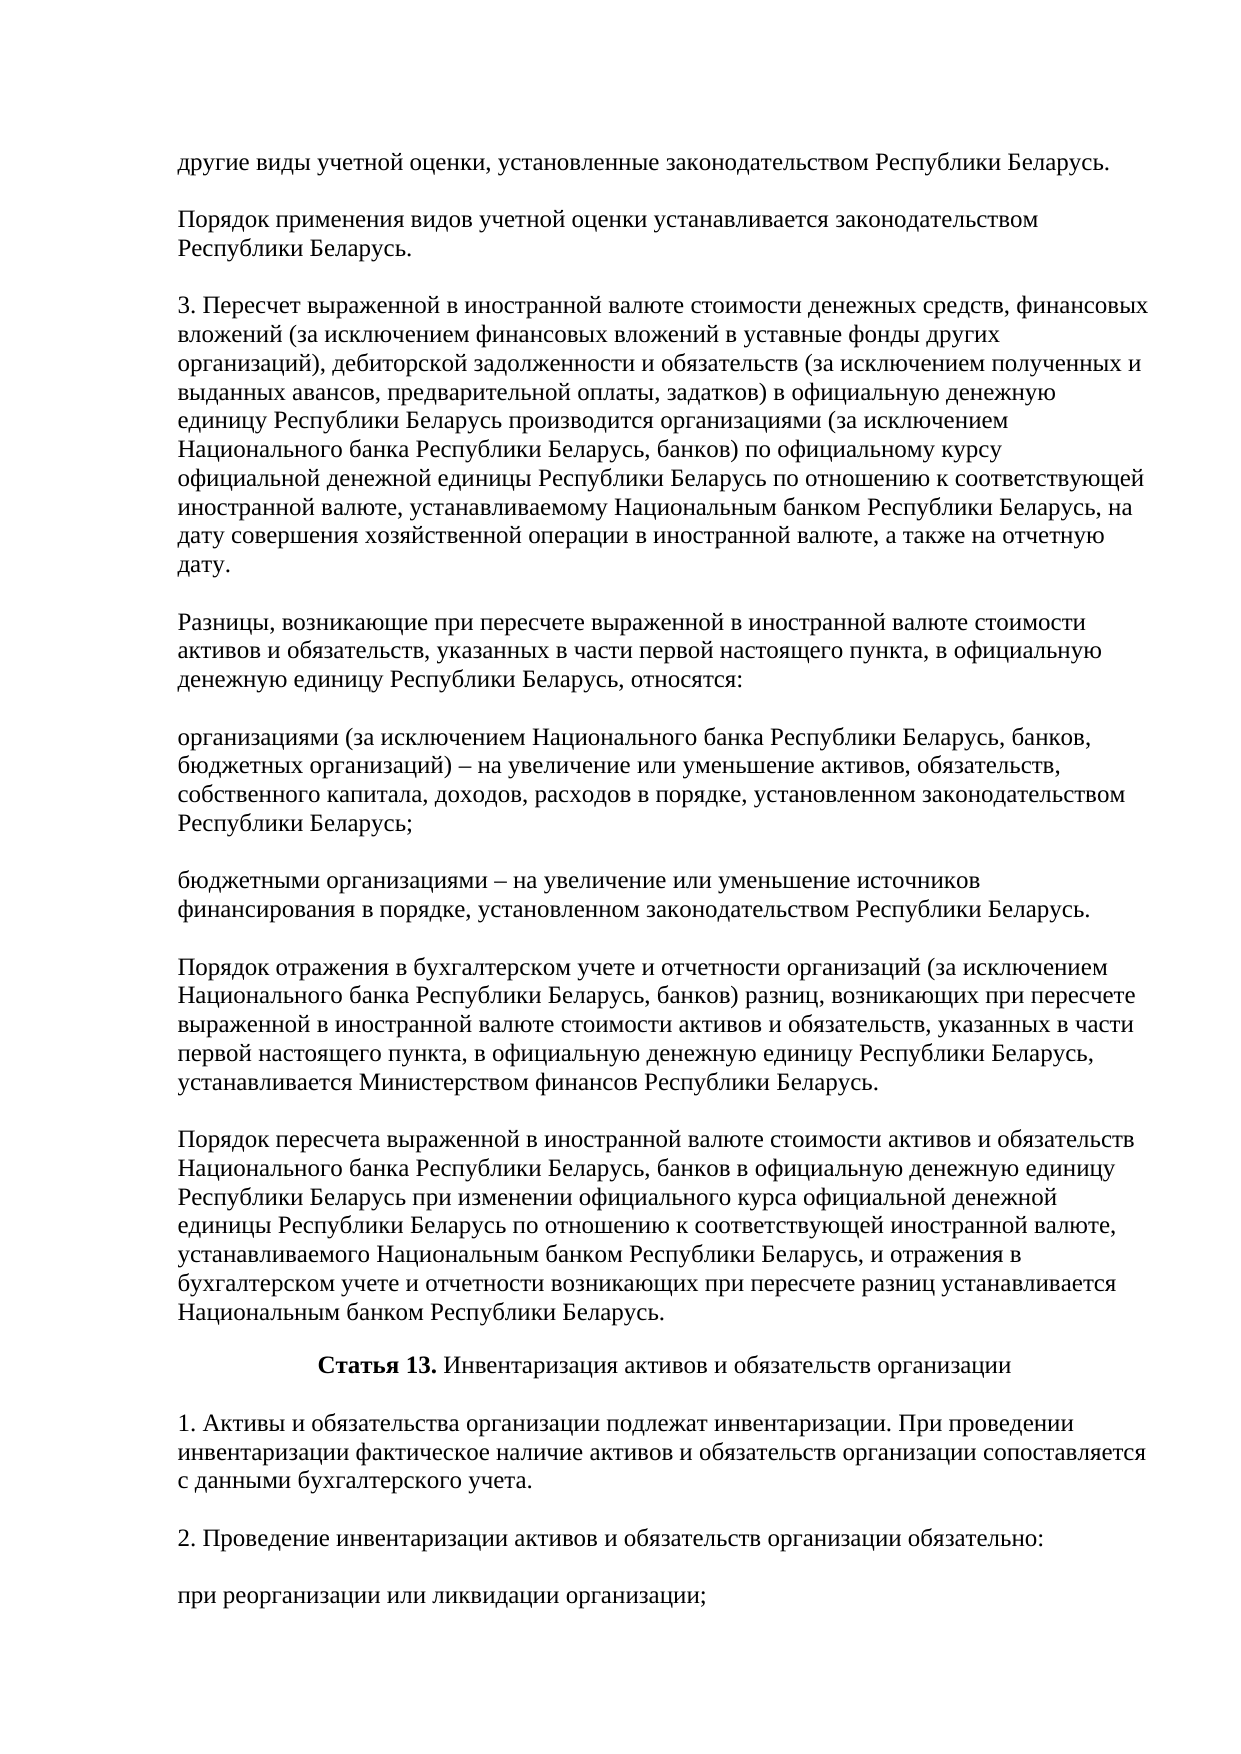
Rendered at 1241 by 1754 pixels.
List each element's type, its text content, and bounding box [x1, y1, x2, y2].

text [177, 1379, 1152, 1609]
text Статья 13. Инвентаризация активов и обязательств организации [177, 1351, 1152, 1379]
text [177, 118, 1152, 1326]
